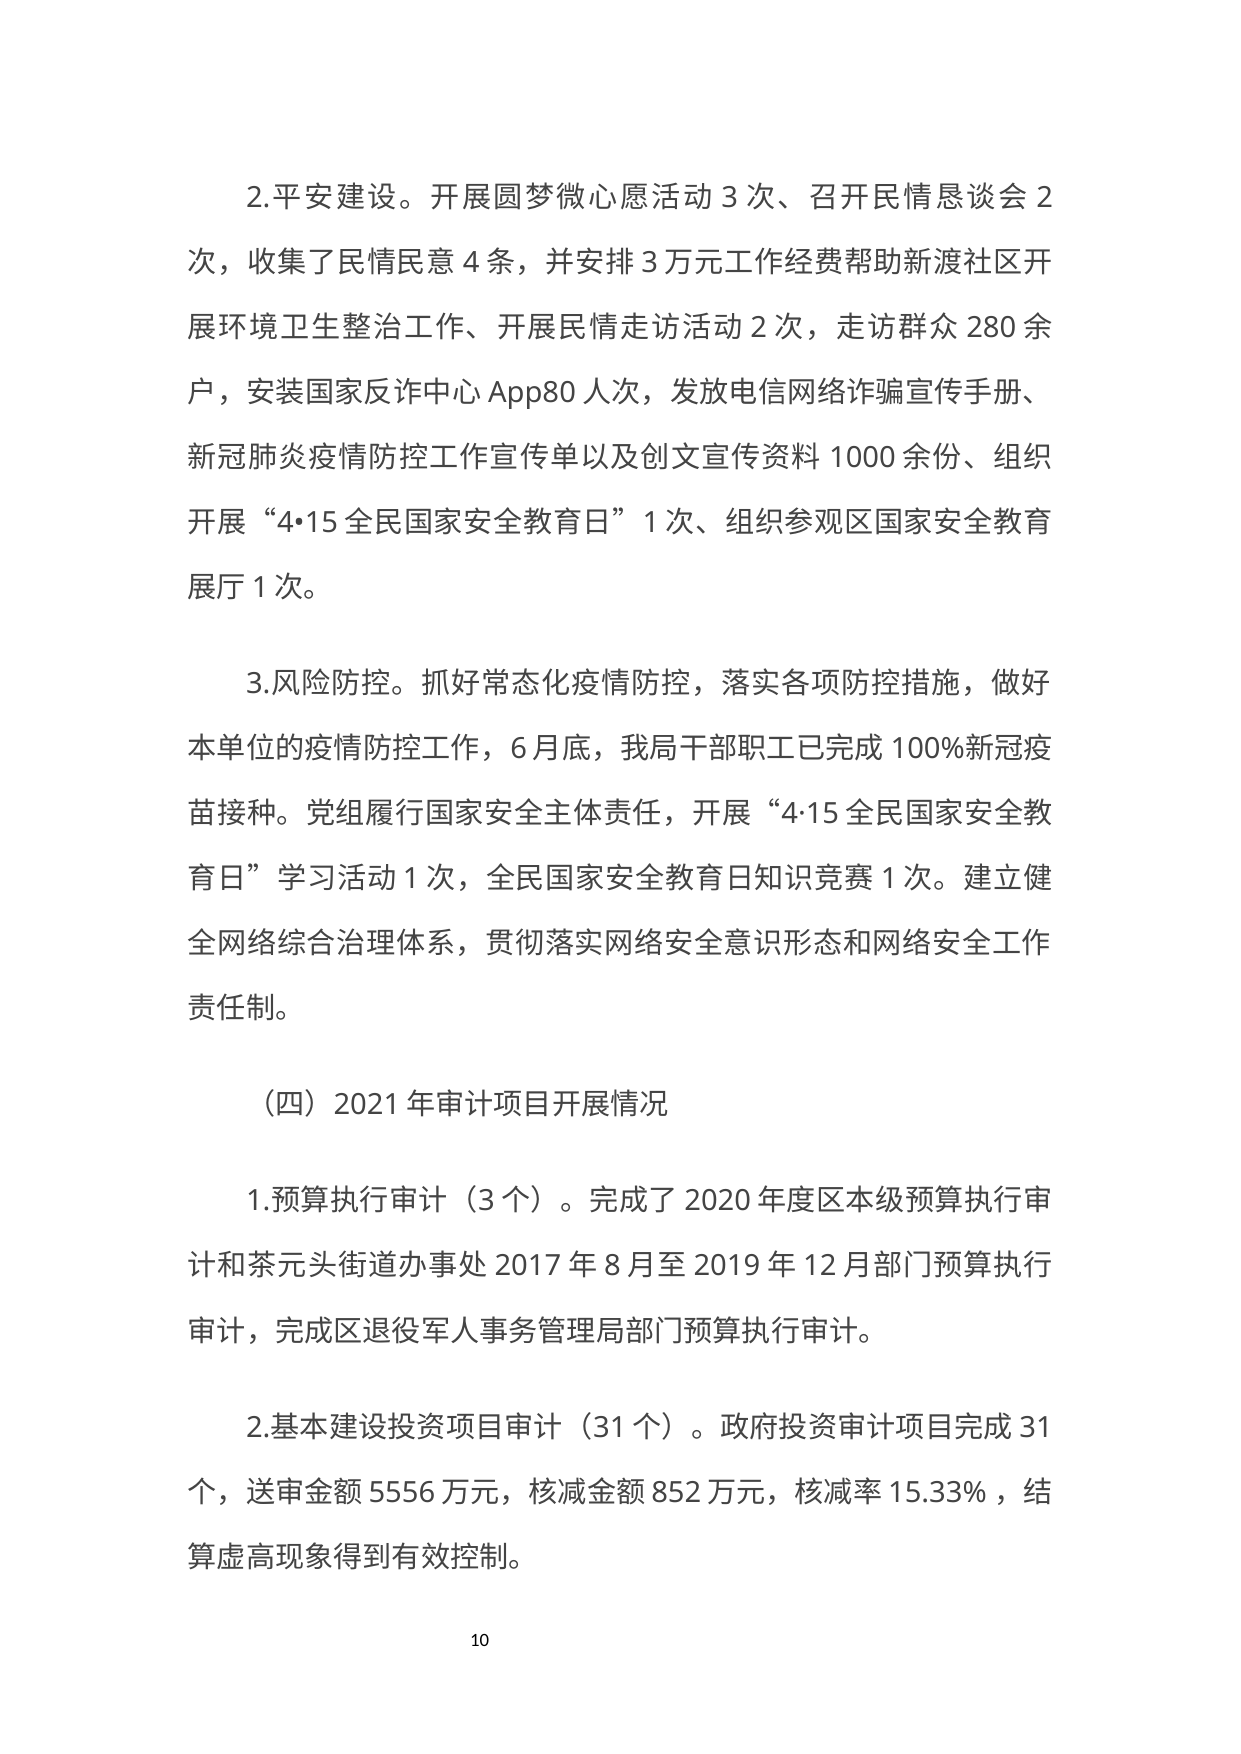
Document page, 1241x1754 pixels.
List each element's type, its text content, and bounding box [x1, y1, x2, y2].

text 2.基本建设投资项目审计（31个）。政府投资审计项目完成31个，送审金额5556万元，核减金额852万元，核减率15.33% ，结算虚高现象得到有效控制。 [187, 1392, 1053, 1587]
text 2.平安建设。开展圆梦微心愿活动3次、召开民情恳谈会2次，收集了民情民意4条，并安排3万元工作经费帮助新渡社区开展环境卫生整治工作、开展民情走访活动2次，走访群众280余户，安装国家反诈中心App80人次，发放电信网络诈骗宣传手册、新冠肺炎疫情防控工作宣传单以及创文宣传资料1000余份、组织开展“4•15全民国家安全教育日”1次、组织参观区国家安全教育展厅1次。 [187, 162, 1053, 617]
text 3.风险防控。抓好常态化疫情防控，落实各项防控措施，做好本单位的疫情防控工作，6月底，我局干部职工已完成100%新冠疫苗接种。党组履行国家安全主体责任，开展“4·15全民国家安全教育日”学习活动1次，全民国家安全教育日知识竞赛1次。建立健全网络综合治理体系，贯彻落实网络安全意识形态和网络安全工作责任制。 [187, 648, 1053, 1038]
text （四）2021年审计项目开展情况 [187, 1069, 1053, 1134]
text 1.预算执行审计（3个）。完成了2020年度区本级预算执行审计和茶元头街道办事处2017年8月至2019年12月部门预算执行审计，完成区退役军人事务管理局部门预算执行审计。 [187, 1166, 1053, 1361]
